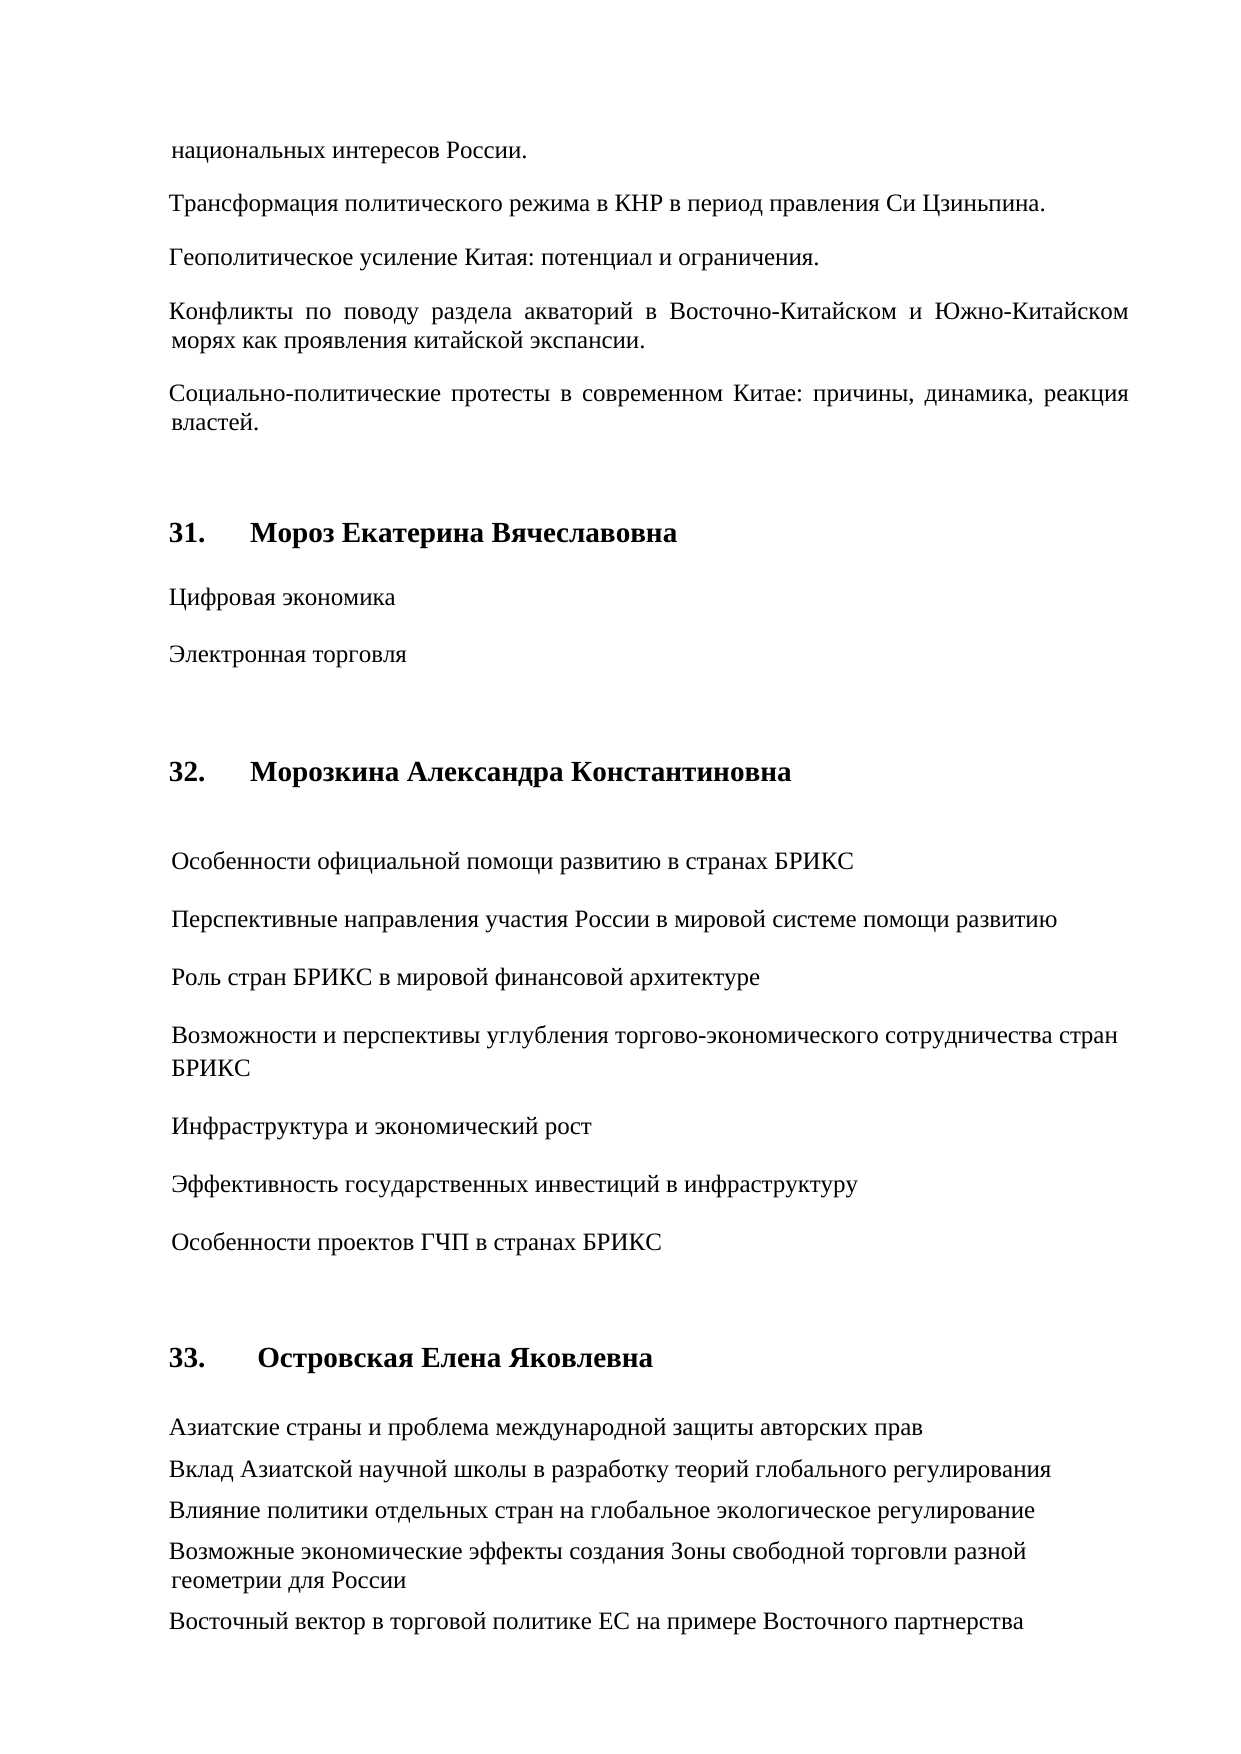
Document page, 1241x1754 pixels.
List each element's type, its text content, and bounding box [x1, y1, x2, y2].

table_cell Возможные экономические эффекты создания Зоны свободной торговли разной геометрии для России [163, 1530, 1136, 1600]
table_cell Мороз Екатерина Вячеславовна Цифровая экономика Электронная торговля Морозкина Александра Константиновна Особенности официальной помощи развитию в странах БРИКС Перспективные направления участия России в мировой системе помощи развитию Роль стран БРИКС в мировой финансовой архитектуре Возможности и перспективы углубления торгово-экономического сотрудничества стран БРИКС Инфраструктура и экономический рост Эффективность государственных инвестиций в инфраструктуру Особенности проектов ГЧП в странах БРИКС Островская Елена Яковлевна [163, 509, 1136, 1406]
table_cell Азиатские страны и проблема международной защиты авторских прав [163, 1406, 1136, 1447]
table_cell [163, 104, 1136, 508]
table_cell Восточный вектор в торговой политике ЕС на примере Восточного партнерства [163, 1600, 1136, 1641]
table_cell Влияние политики отдельных стран на глобальное экологическое регулирование [163, 1489, 1136, 1530]
table_cell Вклад Азиатской научной школы в разработку теорий глобального регулирования [163, 1448, 1136, 1489]
